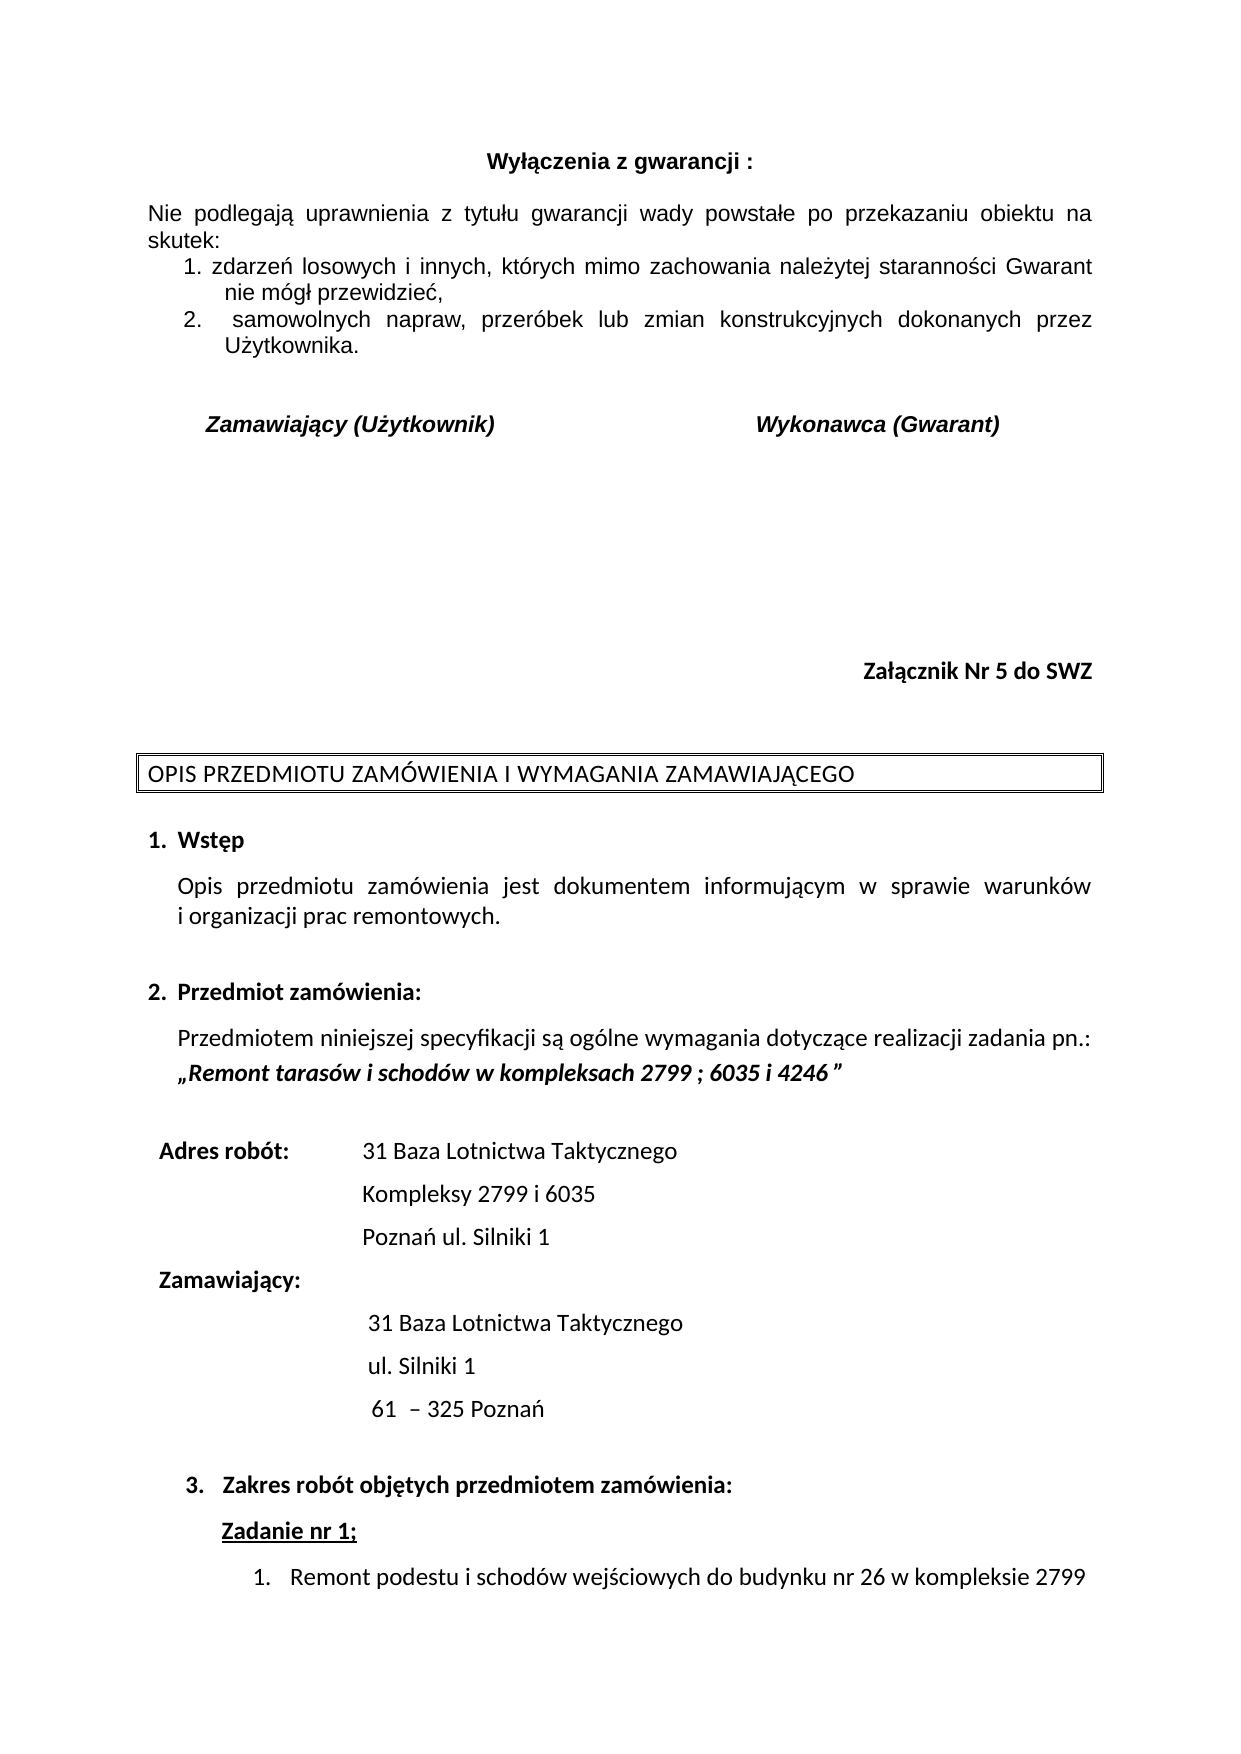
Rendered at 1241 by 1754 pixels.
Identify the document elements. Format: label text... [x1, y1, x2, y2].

text 1. zdarzeń losowych i innych, których mimo zachowania należytej staranności Gwarant nie mógł przewidzieć, [183, 253, 1093, 306]
text Wyłączenia z gwarancji : [148, 148, 1093, 174]
list Remont podestu i schodów wejściowych do budynku nr 26 w kompleksie 2799 [252, 1561, 1093, 1592]
table_header Adres robót: Zamawiający: [148, 1135, 322, 1424]
text 2. samowolnych napraw, przeróbek lub zmian konstrukcyjnych dokonanych przez Użytkownika. [183, 306, 1093, 358]
text Opis przedmiotu zamówienia jest dokumentem informującym w sprawie warunków i organizacji prac remontowych. [177, 870, 1093, 931]
text Zamawiający (Użytkownik) Wykonawca (Gwarant) [193, 411, 1093, 437]
list Wstęp [148, 824, 1093, 854]
table_header 31 Baza Lotnictwa Taktycznego Kompleksy 2799 i 6035 Poznań ul. Silniki 1 31 Baza Lotnictwa Taktycznego ul. Silniki 1 – 325 Poznań [323, 1135, 1093, 1424]
list Zadanie nr 1; [221, 1515, 1093, 1546]
text Przedmiotem niniejszej specyfikacji są ogólne wymagania dotyczące realizacji zadania pn.: „Remont tarasów i schodów w kompleksach 2799 ; 6035 i 4246 ” [177, 1022, 1093, 1088]
title OPIS PRZEDMIOTU ZAMÓWIENIA I WYMAGANIA ZAMAWIAJĄCEGO [139, 756, 1101, 790]
text Nie podlegają uprawnienia z tytułu gwarancji wady powstałe po przekazaniu obiektu na skutek: [148, 200, 1093, 253]
list Przedmiot zamówienia: [148, 977, 1093, 1007]
list Zakres robót objętych przedmiotem zamówienia: [185, 1470, 1093, 1500]
text Załącznik Nr 5 do SWZ [148, 655, 1092, 685]
